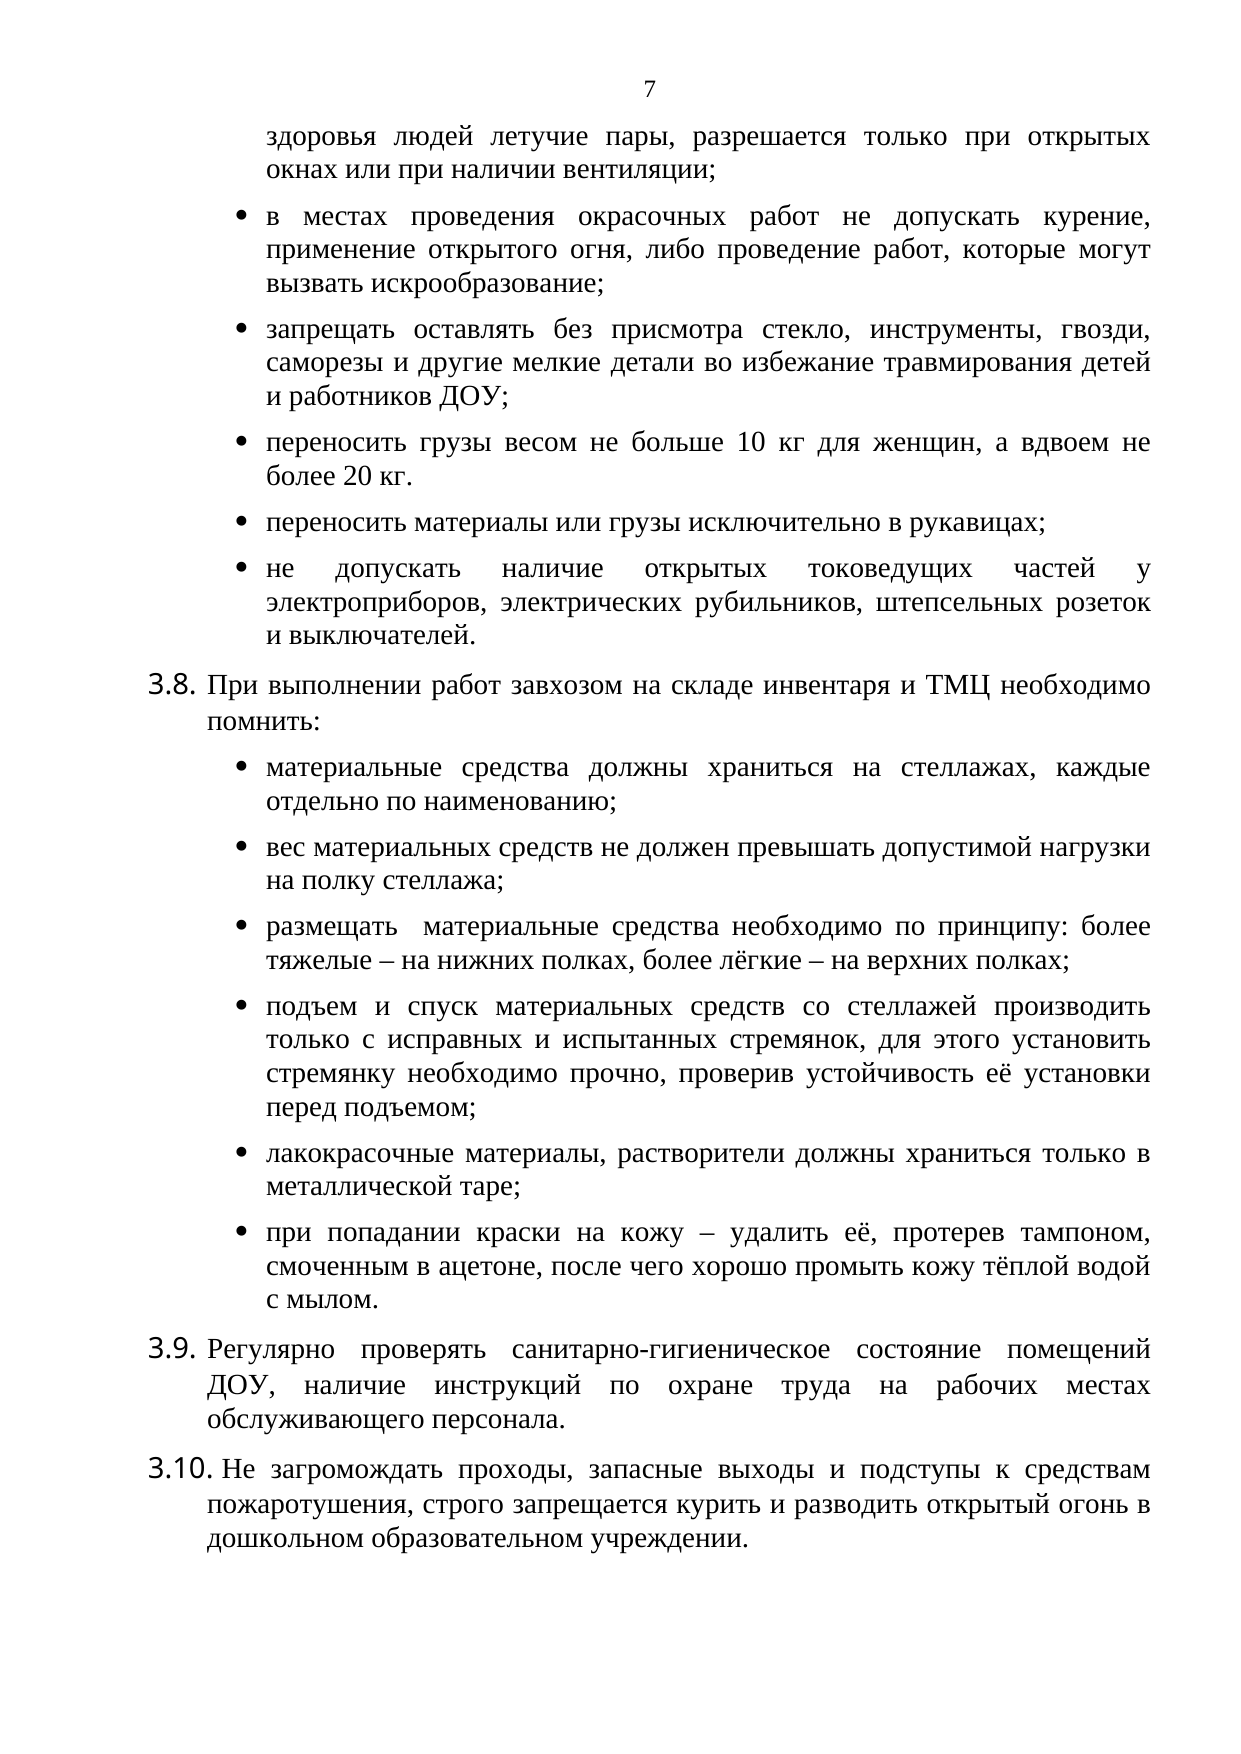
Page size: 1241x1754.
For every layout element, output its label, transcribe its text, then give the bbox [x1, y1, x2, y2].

list запрещать оставлять без присмотра стекло, инструменты, гвозди, саморезы и другие мелкие детали во избежание травмирования детей и работников ДОУ; [236, 311, 1152, 412]
list переносить грузы весом не больше для женщин, а вдвоем не более . [236, 424, 1152, 491]
list материальные средства должны храниться на стеллажах, каждые отдельно по наименованию; [236, 749, 1152, 816]
list при попадании краски на кожу – удалить её, протерев тампоном, смоченным в ацетоне, после чего хорошо промыть кожу тёплой водой с мылом. [236, 1214, 1152, 1315]
list При выполнении работ завхозом на складе инвентаря и ТМЦ необходимо помнить: [148, 663, 1152, 736]
list подъем и спуск материальных средств со стеллажей производить только с исправных и испытанных стремянок, для этого установить стремянку необходимо прочно, проверив устойчивость её установки перед подъемом; [236, 988, 1152, 1122]
list Не загромождать проходы, запасные выходы и подступы к средствам пожаротушения, строго запрещается курить и разводить открытый огонь в дошкольном образовательном учреждении. [148, 1447, 1152, 1554]
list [236, 118, 1152, 185]
list вес материальных средств не должен превышать допустимой нагрузки на полку стеллажа; [236, 829, 1152, 896]
list Регулярно проверять санитарно-гигиеническое состояние помещений ДОУ, наличие инструкций по охране труда на рабочих местах обслуживающего персонала. [148, 1328, 1152, 1434]
list в местах проведения окрасочных работ не допускать курение, применение открытого огня, либо проведение работ, которые могут вызвать искрообразование; [236, 198, 1152, 298]
list переносить материалы или грузы исключительно в рукавицах; [236, 504, 1152, 537]
list размещать материальные средства необходимо по принципу: более тяжелые – на нижних полках, более лёгкие – на верхних полках; [236, 908, 1152, 976]
list лакокрасочные материалы, растворители должны храниться только в металлической таре; [236, 1135, 1152, 1202]
list не допускать наличие открытых токоведущих частей у электроприборов, электрических рубильников, штепсельных розеток и выключателей. [236, 550, 1152, 651]
